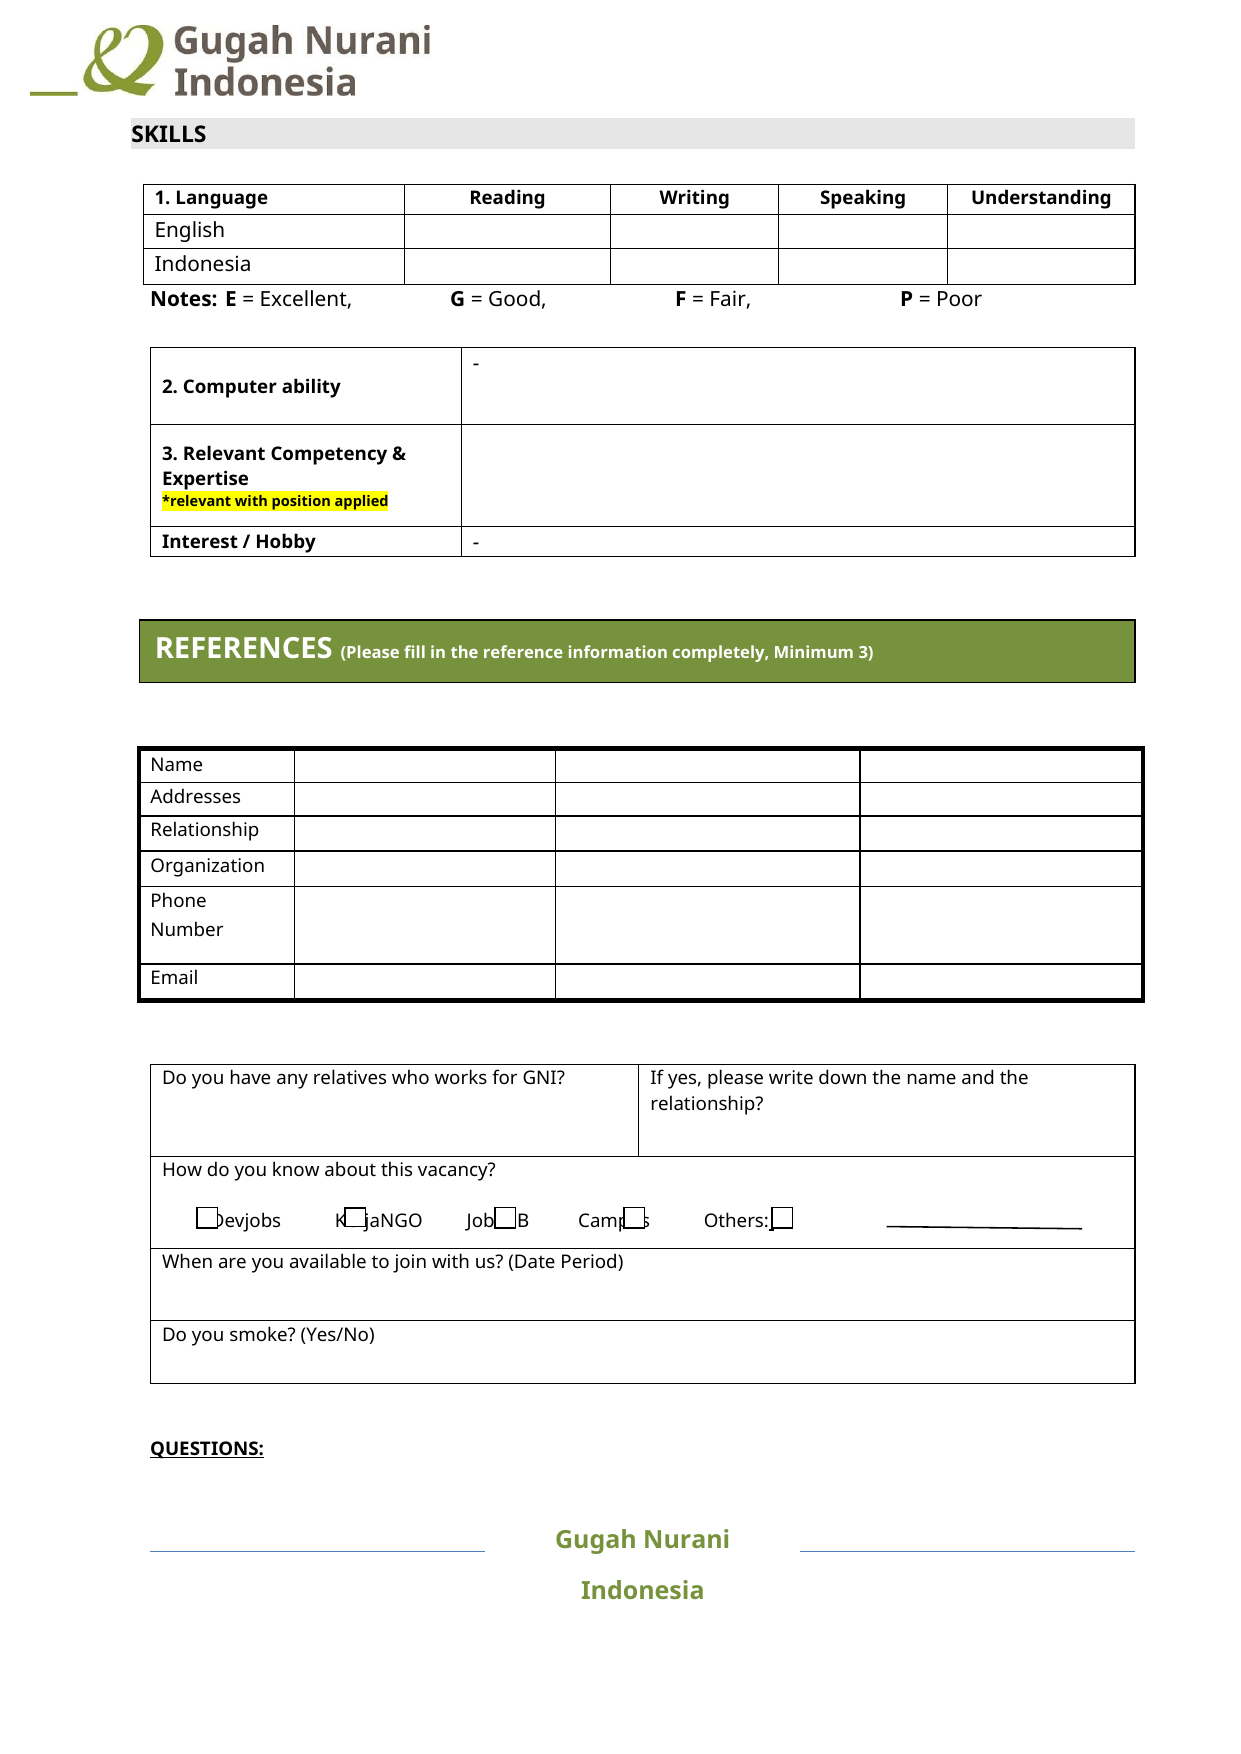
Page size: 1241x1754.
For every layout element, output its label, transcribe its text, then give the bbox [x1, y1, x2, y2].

text Notes: E = Excellent, G = Good, F = Fair, P = Poor [150, 285, 1135, 313]
table_cell [556, 817, 859, 850]
text QUESTIONS: [150, 1435, 1135, 1460]
table_cell [779, 215, 947, 248]
table_cell [861, 783, 1141, 815]
table_header Name [141, 751, 294, 782]
table_cell Phone Number [141, 887, 294, 963]
table_cell When are you available to join with us? (Date Period) [151, 1249, 1134, 1320]
table_cell [556, 852, 859, 886]
table_cell [295, 965, 555, 998]
table_cell How do you know about this vacancy? Devjobs KerjaNGO JobsDB Campus Others: [151, 1157, 1134, 1247]
table_cell English [144, 215, 404, 248]
table_cell [948, 249, 1134, 283]
table_cell [295, 852, 555, 886]
table_cell [861, 817, 1141, 850]
text SKILLS [131, 118, 1135, 149]
table_header Writing [611, 185, 778, 214]
table_cell [295, 783, 555, 815]
table_cell Relationship [141, 817, 294, 850]
table_header [556, 751, 859, 782]
table_header 2. Computer ability [151, 348, 461, 424]
table_cell 3. Relevant Competency & Expertise *relevant with position applied [151, 425, 461, 526]
table_cell Interest / Hobby [151, 527, 461, 556]
table_cell Organization [141, 852, 294, 886]
table_cell [779, 249, 947, 283]
table_cell Email [141, 965, 294, 998]
table_cell [861, 852, 1141, 886]
table_header Speaking [779, 185, 947, 214]
table_cell [611, 215, 778, 248]
picture [29, 25, 430, 96]
table_cell [948, 215, 1134, 248]
table_header 1. Language [144, 185, 404, 214]
table_header [861, 751, 1141, 782]
table_header If yes, please write down the name and the relationship? [639, 1065, 1134, 1156]
table_cell Do you smoke? (Yes/No) [151, 1321, 1134, 1383]
table_cell [556, 887, 859, 963]
table_cell [556, 965, 859, 998]
table_cell [861, 965, 1141, 998]
table_cell [405, 249, 610, 283]
table_header Reading [405, 185, 610, 214]
table_header [295, 751, 555, 782]
table_cell [462, 425, 1134, 526]
table_header Understanding [948, 185, 1134, 214]
table_cell [295, 887, 555, 963]
table_cell [611, 249, 778, 283]
table_cell Indonesia [144, 249, 404, 283]
table_cell [295, 817, 555, 850]
table_header [462, 348, 1134, 424]
table_cell [462, 527, 1134, 556]
table_cell Addresses [141, 783, 294, 815]
table_cell [556, 783, 859, 815]
table_header Do you have any relatives who works for GNI? [151, 1065, 638, 1156]
table_cell [861, 887, 1141, 963]
table_cell [405, 215, 610, 248]
